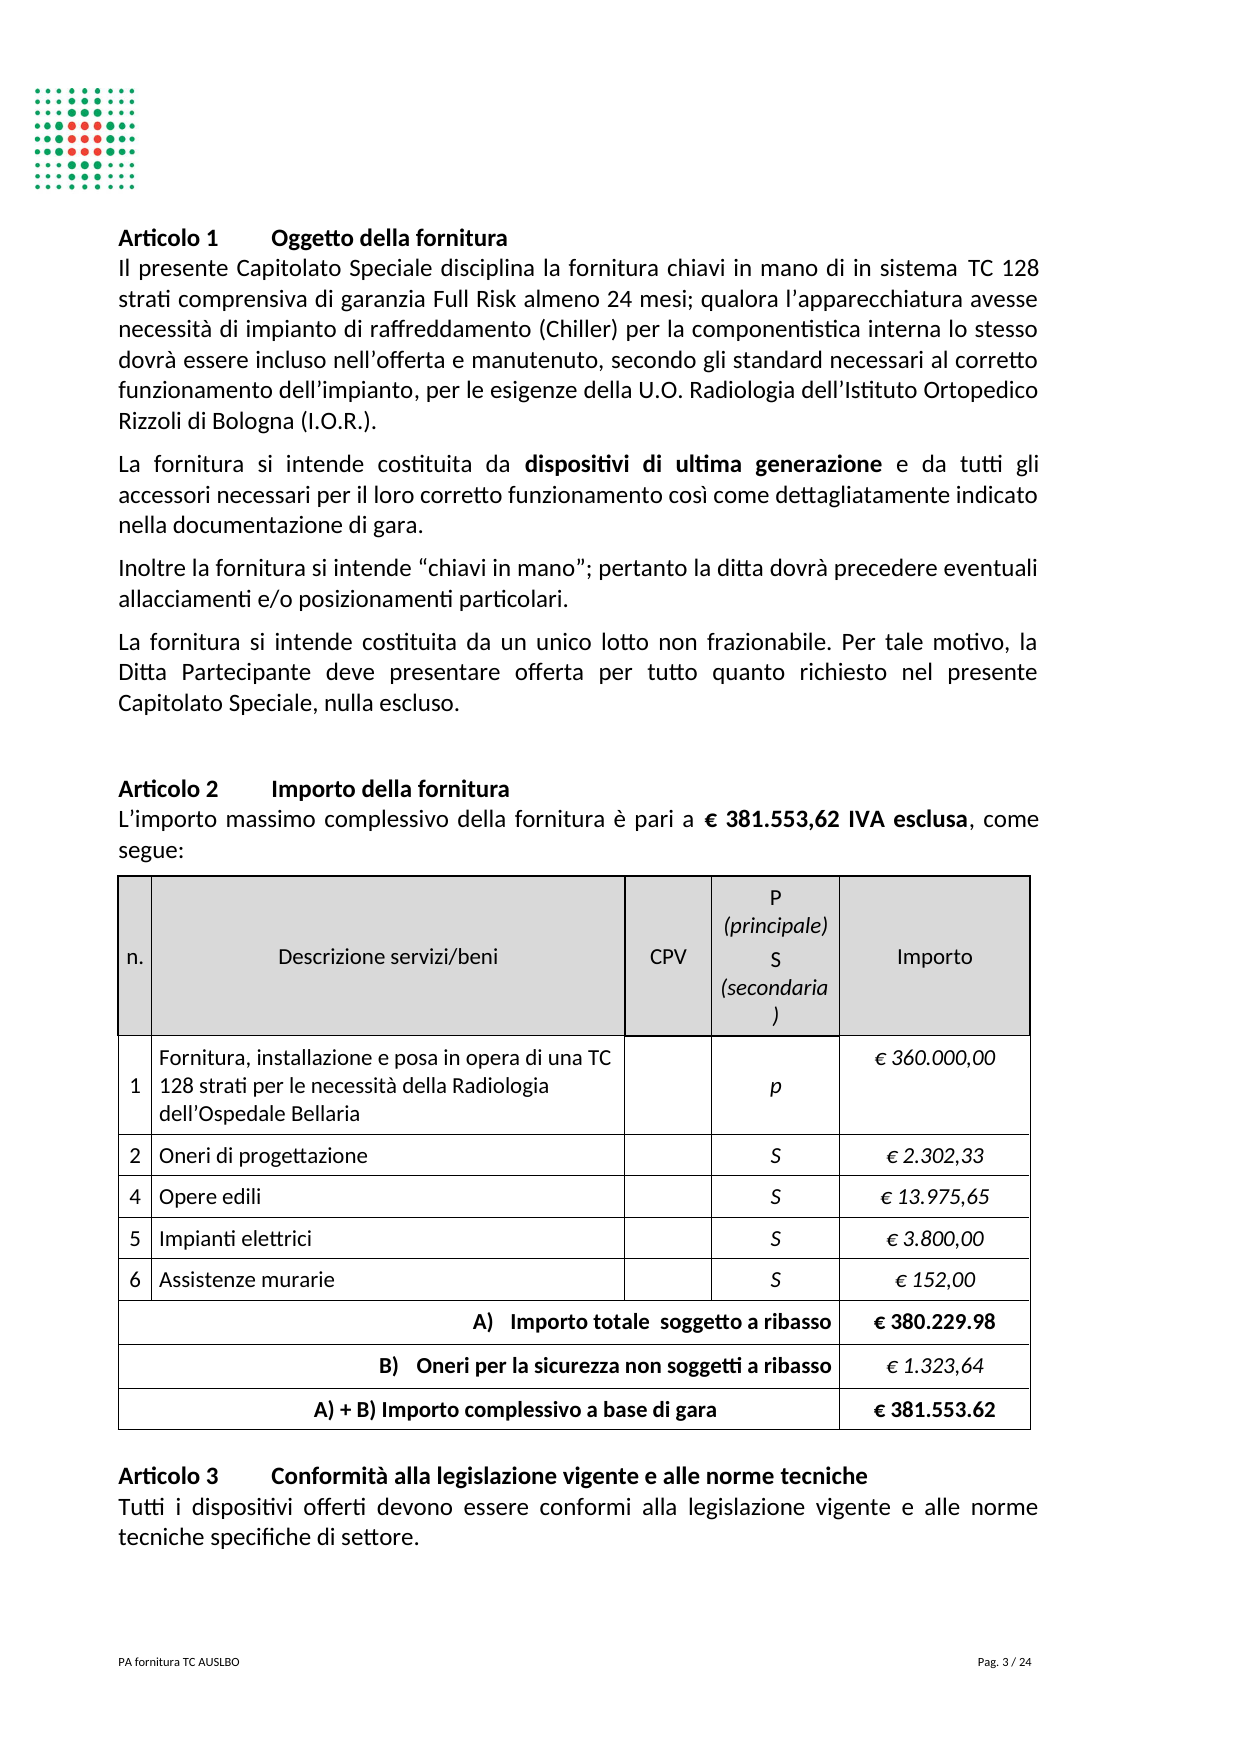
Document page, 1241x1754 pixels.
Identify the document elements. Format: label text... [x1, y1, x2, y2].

table_cell € 381.553.62 [840, 1388, 1030, 1429]
table_cell [625, 1259, 711, 1300]
table_cell € 1.323,64 [840, 1344, 1030, 1387]
table_cell S [712, 1135, 839, 1175]
table_cell S [712, 1176, 839, 1217]
table_cell S [712, 1218, 839, 1258]
table_cell 6 [119, 1259, 151, 1300]
table_cell 4 [119, 1176, 151, 1217]
subtitle Importo della fornitura [118, 773, 1039, 803]
text L’importo massimo complessivo della fornitura è pari a € 381.553,62 IVA esclusa, come segue: [118, 803, 1039, 864]
table_header P (principale) S (secondaria) [712, 877, 839, 1035]
table_header n. [119, 877, 151, 1035]
table_cell € 152,00 [840, 1258, 1030, 1300]
text Tutti i dispositivi offerti devono essere conformi alla legislazione vigente e alle norme tecniche specifiche di settore. [118, 1491, 1039, 1552]
text Il presente Capitolato Speciale disciplina la fornitura chiavi in mano di in sistema TC 128 strati comprensiva di garanzia Full Risk almeno 24 mesi; qualora l’apparecchiatura avesse necessità di impianto di raffreddamento (Chiller) per la componentistica interna lo stesso dovrà essere incluso nell’offerta e manutenuto, secondo gli standard necessari al corretto funzionamento dell’impianto, per le esigenze della U.O. Radiologia dell’Istituto Ortopedico Rizzoli di Bologna (I.O.R.). [118, 253, 1039, 436]
table_cell [625, 1176, 711, 1217]
text Inoltre la fornitura si intende “chiavi in mano”; pertanto la ditta dovrà precedere eventuali allacciamenti e/o posizionamenti particolari. [118, 552, 1039, 613]
table_header Descrizione servizi/beni [152, 877, 624, 1035]
picture [34, 88, 515, 194]
subtitle Oggetto della fornitura [118, 222, 1039, 253]
table_cell Assistenze murarie [152, 1259, 624, 1300]
table_cell p [712, 1037, 839, 1133]
table_cell [625, 1037, 711, 1133]
table_cell [625, 1218, 711, 1258]
table_cell Oneri per la sicurezza non soggetti a ribasso [119, 1345, 839, 1387]
table_cell € 13.975,65 [840, 1175, 1030, 1217]
table_cell Impianti elettrici [152, 1218, 624, 1258]
text La fornitura si intende costituita da un unico lotto non frazionabile. Per tale motivo, la Ditta Partecipante deve presentare offerta per tutto quanto richiesto nel presente Capitolato Speciale, nulla escluso. [118, 626, 1039, 717]
table_cell Fornitura, installazione e posa in opera di una TC 128 strati per le necessità della Radiologia dell’Ospedale Bellaria [152, 1036, 624, 1133]
table_cell € 380.229.98 [840, 1300, 1030, 1343]
table_header Importo [840, 877, 1029, 1035]
table_cell A) + B) Importo complessivo a base di gara [119, 1389, 839, 1429]
table_cell Opere edili [152, 1176, 624, 1217]
table_cell Oneri di progettazione [152, 1135, 624, 1175]
table_cell 2 [119, 1135, 151, 1175]
table_header CPV [626, 877, 711, 1035]
text La fornitura si intende costituita da dispositivi di ultima generazione e da tutti gli accessori necessari per il loro corretto funzionamento così come dettagliatamente indicato nella documentazione di gara. [118, 448, 1039, 540]
subtitle Conformità alla legislazione vigente e alle norme tecniche [118, 1461, 1039, 1491]
table_cell 1 [119, 1036, 151, 1133]
table_cell Importo totale soggetto a ribasso [119, 1301, 839, 1343]
table_cell € 3.800,00 [840, 1217, 1030, 1258]
table_cell € 360.000,00 [840, 1036, 1030, 1133]
table_cell [625, 1135, 711, 1175]
table_cell € 2.302,33 [840, 1134, 1030, 1175]
table_cell 5 [119, 1218, 151, 1258]
table_cell S [712, 1259, 839, 1300]
